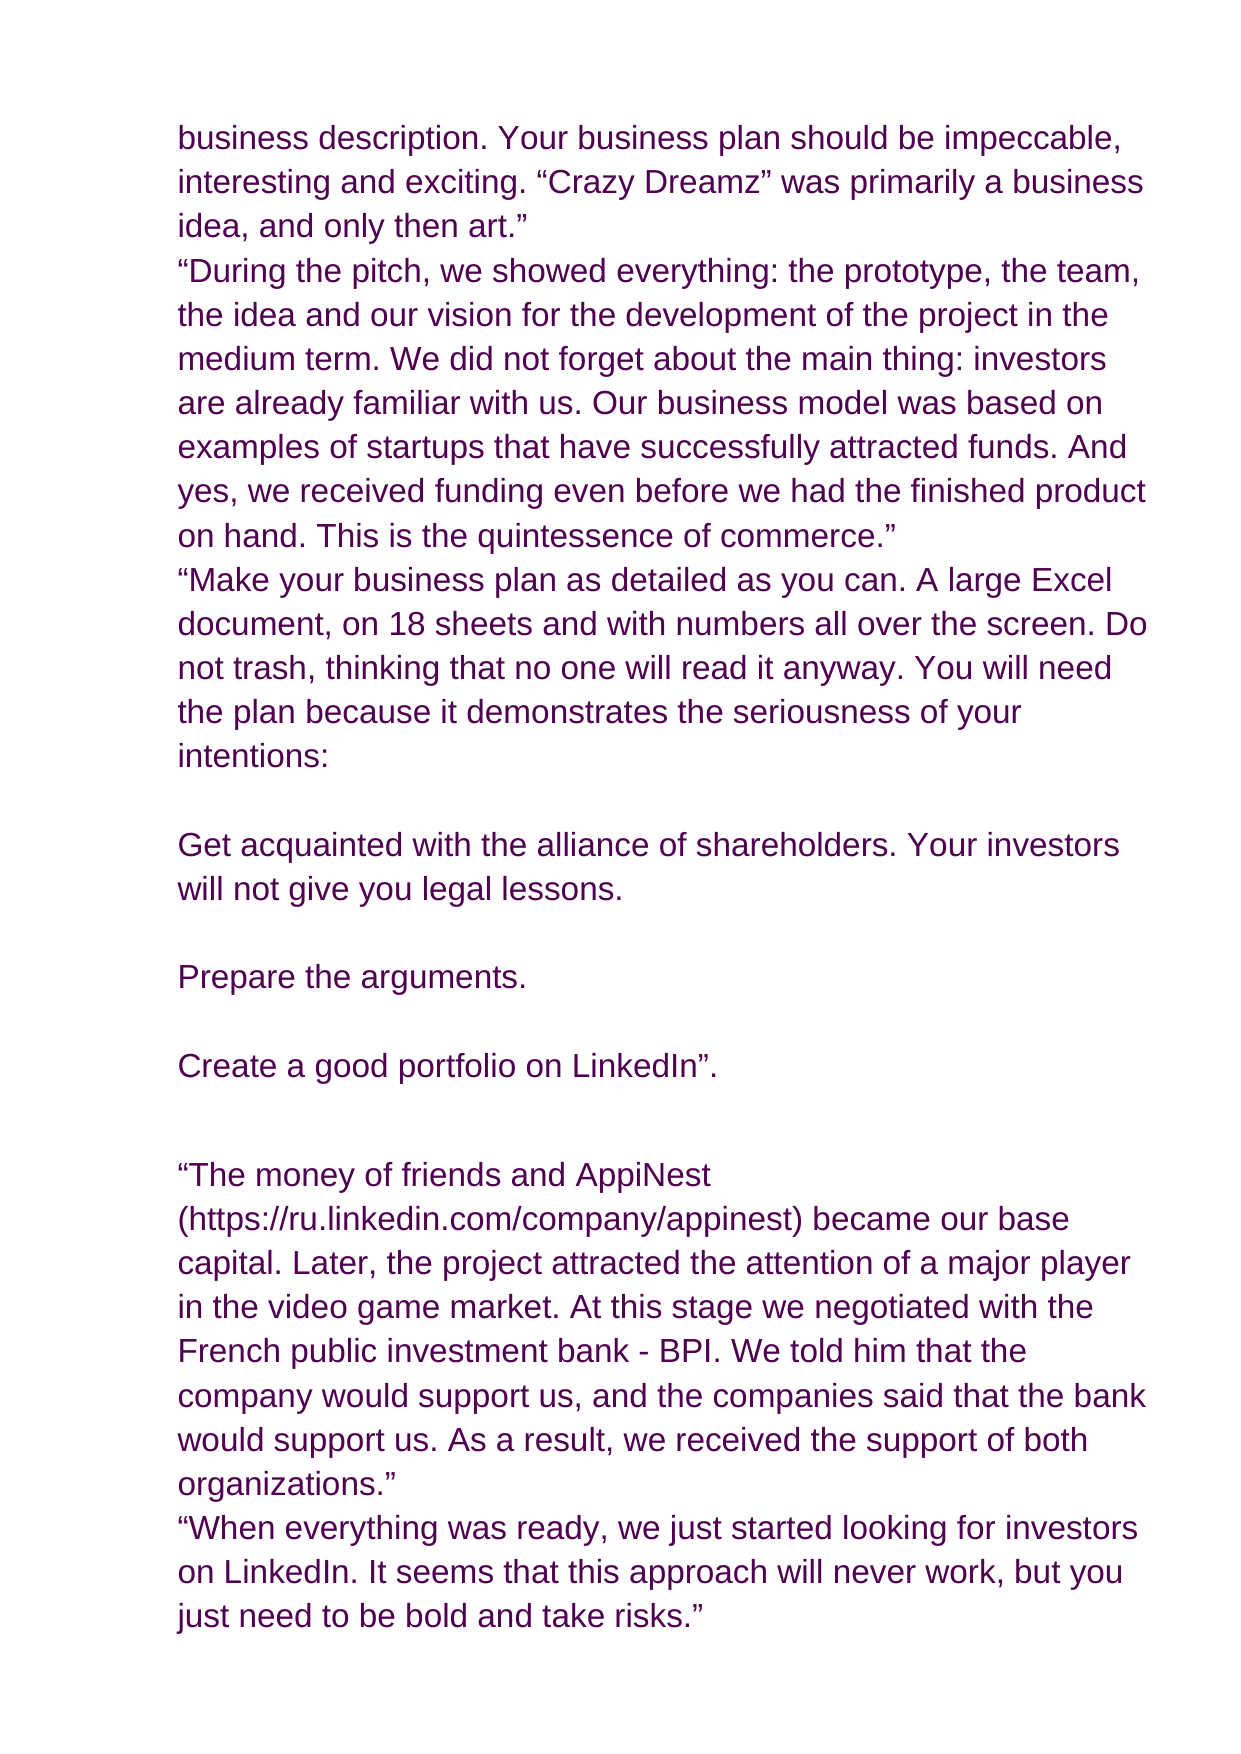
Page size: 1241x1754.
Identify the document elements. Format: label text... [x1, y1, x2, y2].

text “The money of friends and AppiNest (https://ru.linkedin.com/company/appinest) became our base capital. Later, the project attracted the attention of a major player in the video game market. At this stage we negotiated with the French public investment bank - BPI. We told him that the company would support us, and the companies said that the bank would support us. As a result, we received the support of both organizations.” “When everything was ready, we just started looking for investors on LinkedIn. It seems that this approach will never work, but you just need to be bold and take risks.” [177, 1111, 1152, 1635]
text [177, 118, 1152, 1084]
